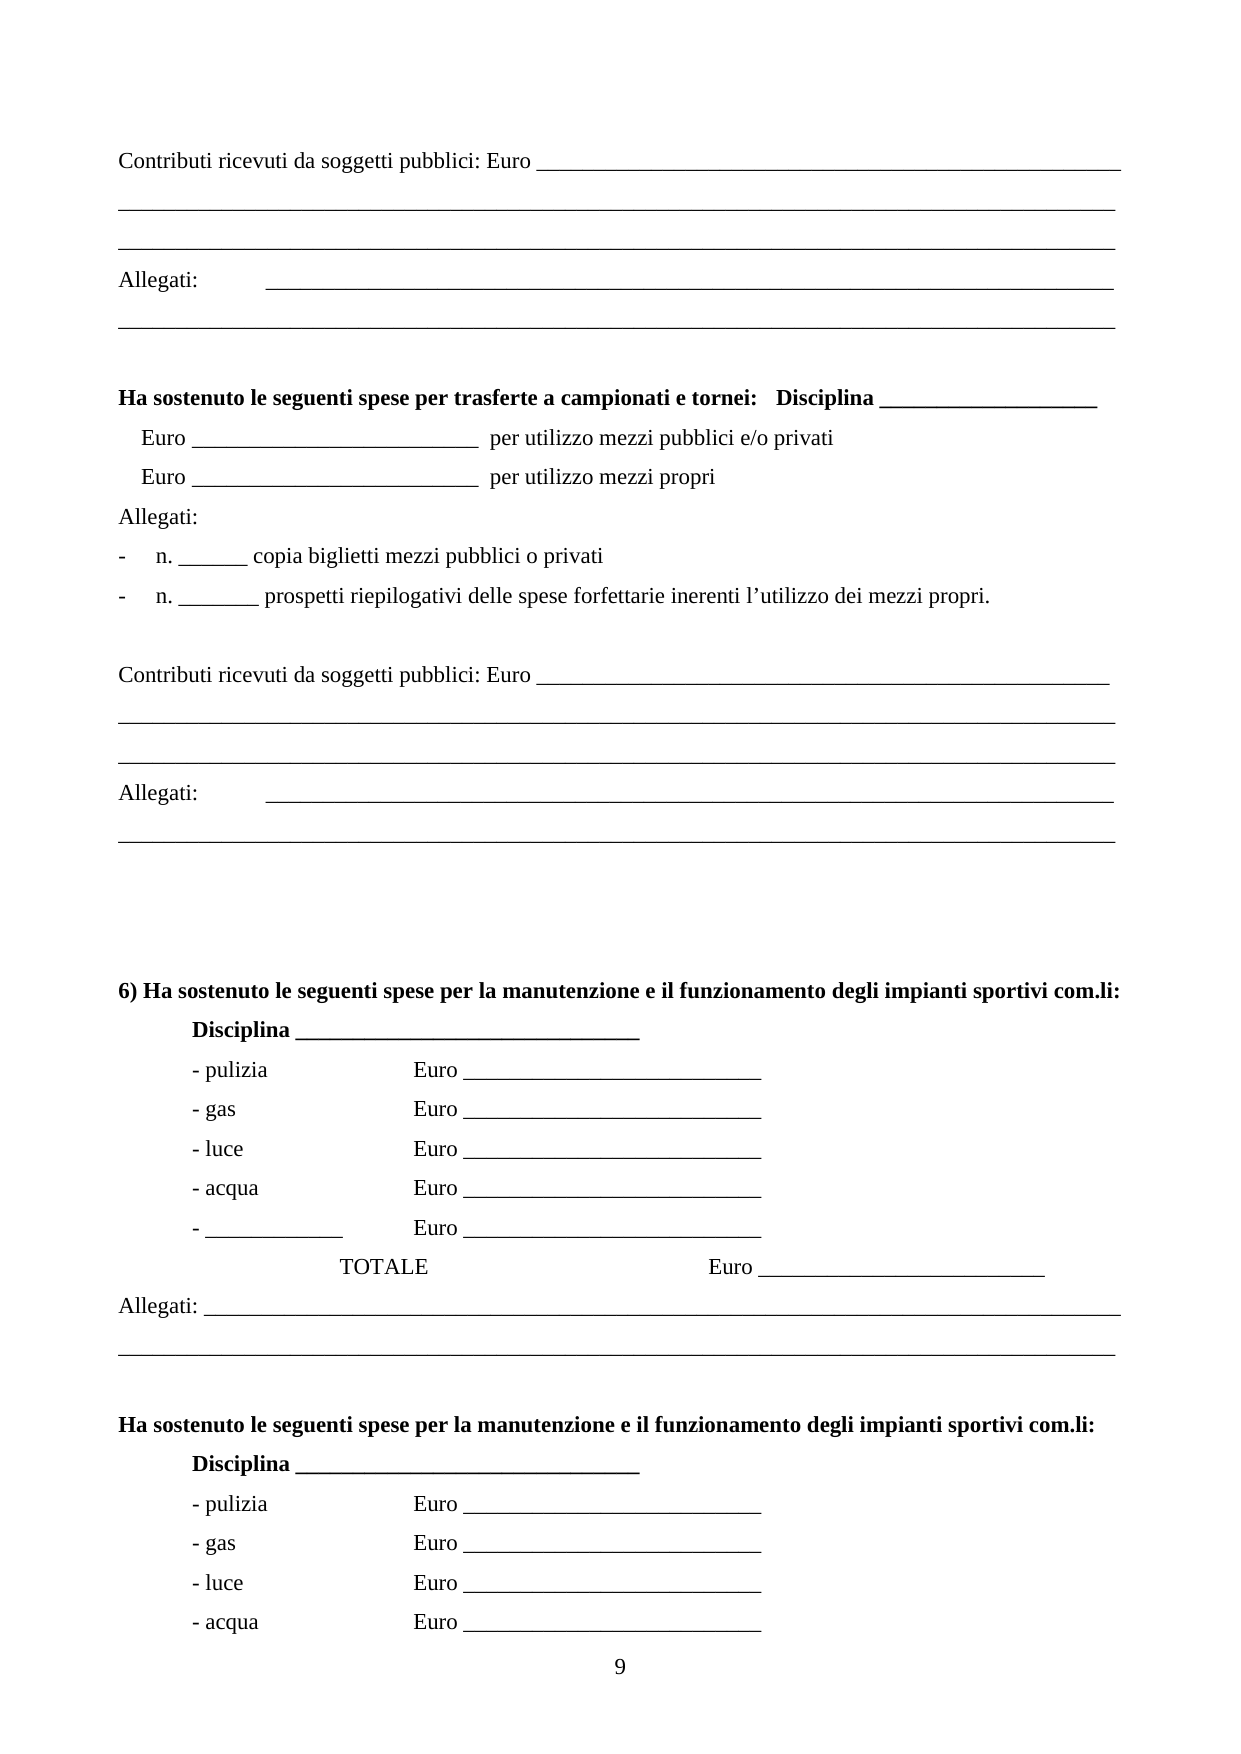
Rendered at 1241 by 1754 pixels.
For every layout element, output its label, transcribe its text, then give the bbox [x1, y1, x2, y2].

text _______________________________________________________________________________________ [118, 1332, 1122, 1358]
text Disciplina ______________________________ [118, 1016, 1122, 1042]
text Allegati: __________________________________________________________________________ [118, 779, 1122, 806]
text - ____________ Euro __________________________ [118, 1213, 1122, 1240]
text - acqua Euro __________________________ [118, 1174, 1122, 1200]
text - gas Euro __________________________ [118, 1529, 1122, 1556]
text TOTALE Euro _________________________ [118, 1253, 1122, 1279]
text Euro _________________________ per utilizzo mezzi propri [118, 463, 1122, 490]
text Ha sostenuto le seguenti spese per la manutenzione e il funzionamento degli impianti sportivi com.li: [118, 1411, 1122, 1437]
text Contributi ricevuti da soggetti pubblici: Euro __________________________________________________ [118, 661, 1122, 687]
text - pulizia Euro __________________________ [118, 1056, 1122, 1082]
text - gas Euro __________________________ [118, 1095, 1122, 1121]
text _______________________________________________________________________________________ [118, 819, 1122, 845]
text - luce Euro __________________________ [118, 1134, 1122, 1161]
text Allegati: ________________________________________________________________________________ [118, 1292, 1122, 1319]
text Euro _________________________ per utilizzo mezzi pubblici e/o privati [118, 424, 1122, 450]
text Allegati: [118, 503, 1122, 529]
text Contributi ricevuti da soggetti pubblici: Euro ___________________________________________________ [118, 148, 1122, 174]
list n. _______ prospetti riepilogativi delle spese forfettarie inerenti l’utilizzo dei mezzi propri. [118, 582, 1122, 608]
text - luce Euro __________________________ [118, 1569, 1122, 1595]
text Disciplina ______________________________ [118, 1450, 1122, 1477]
text - acqua Euro __________________________ [118, 1608, 1122, 1635]
text Ha sostenuto le seguenti spese per trasferte a campionati e tornei: Disciplina ___________________ [118, 384, 1122, 411]
text - pulizia Euro __________________________ [118, 1490, 1122, 1516]
text 6) Ha sostenuto le seguenti spese per la manutenzione e il funzionamento degli impianti sportivi com.li: [118, 977, 1122, 1003]
text Allegati: __________________________________________________________________________ [118, 266, 1122, 292]
list n. ______ copia biglietti mezzi pubblici o privati [118, 542, 1122, 569]
text _______________________________________________________________________________________ [118, 306, 1122, 332]
